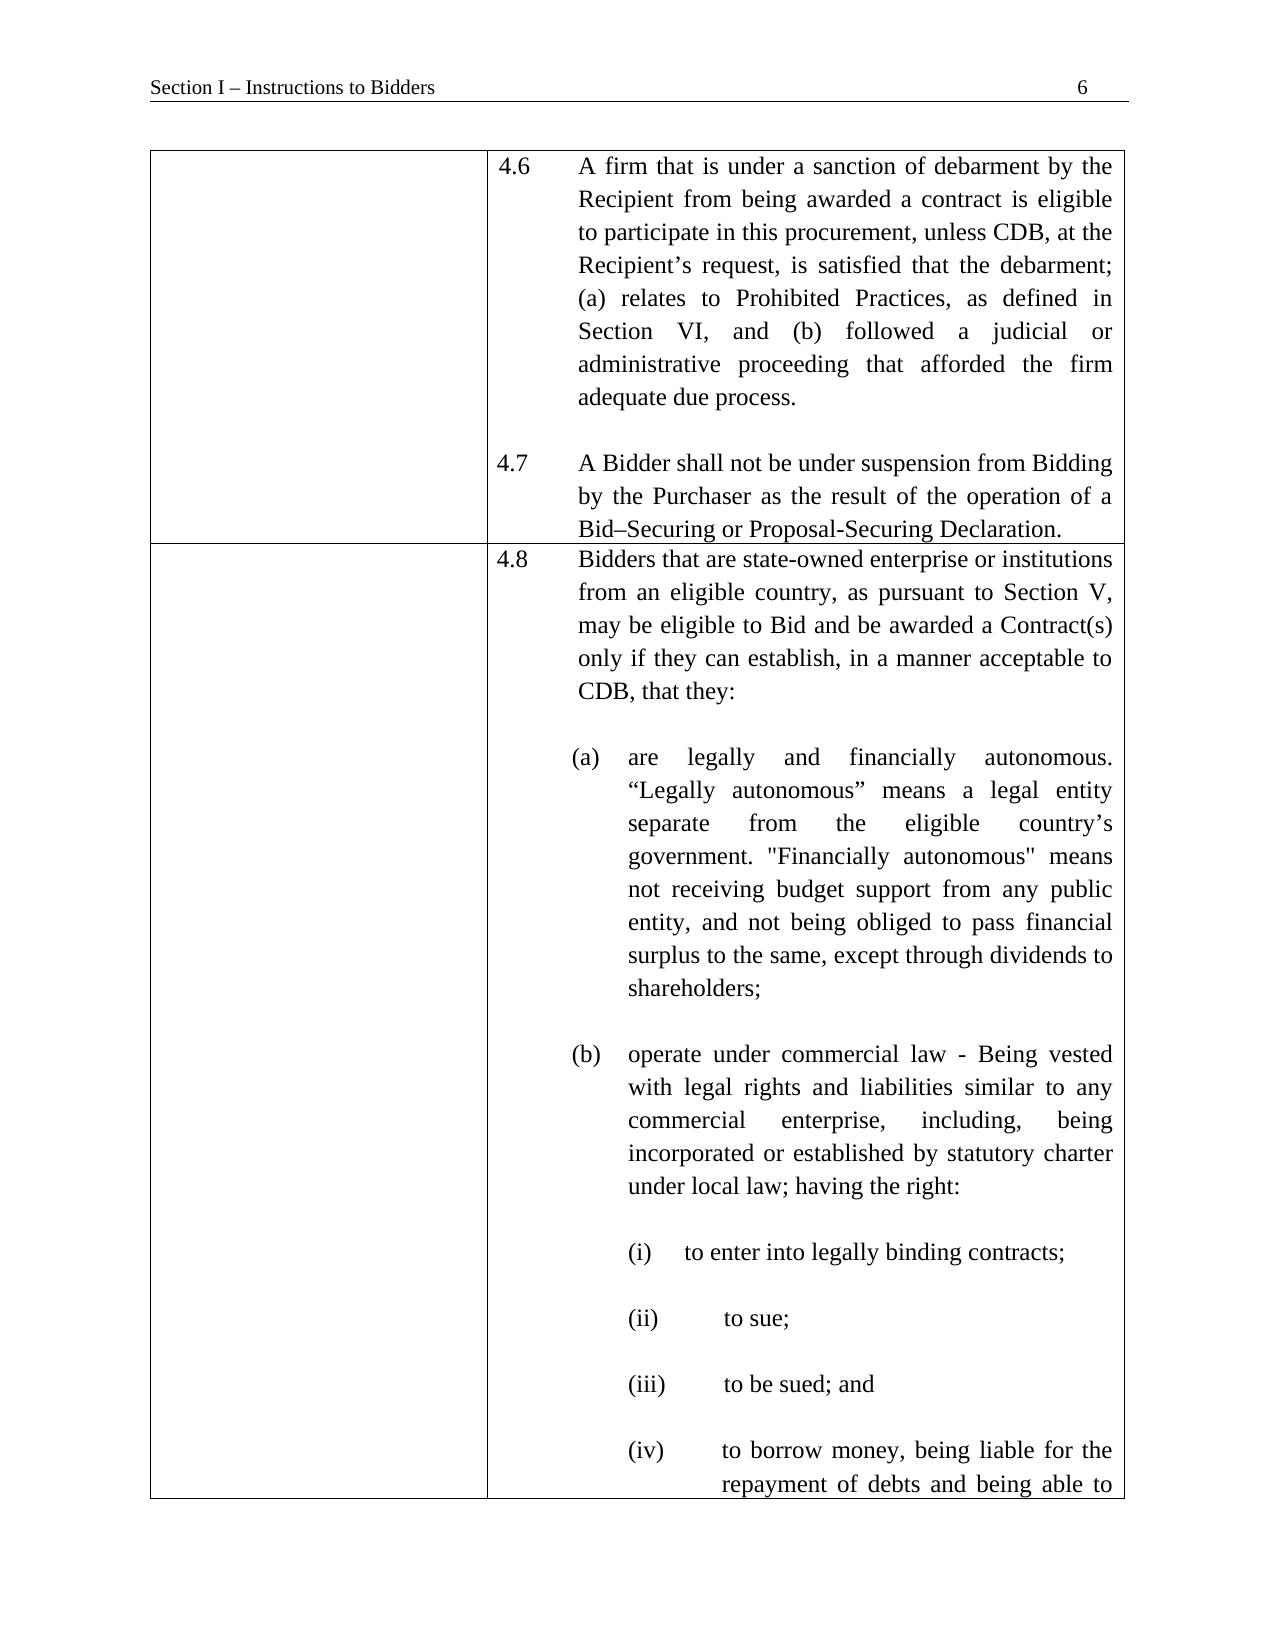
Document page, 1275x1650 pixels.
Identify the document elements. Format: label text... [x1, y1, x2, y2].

table_cell A firm that is under a sanction of debarment by the Recipient from being awarded a contract is eligible to participate in this procurement, unless CDB, at the Recipient’s request, is satisfied that the debarment; (a) relates to Prohibited Practices, as defined in Section VI, and (b) followed a judicial or administrative proceeding that afforded the firm adequate due process. A Bidder shall not be under suspension from Bidding by the Purchaser as the result of the operation of a Bid–Securing or Proposal-Securing Declaration. [488, 151, 1124, 543]
table_cell [151, 544, 487, 1497]
table_cell [151, 151, 487, 543]
